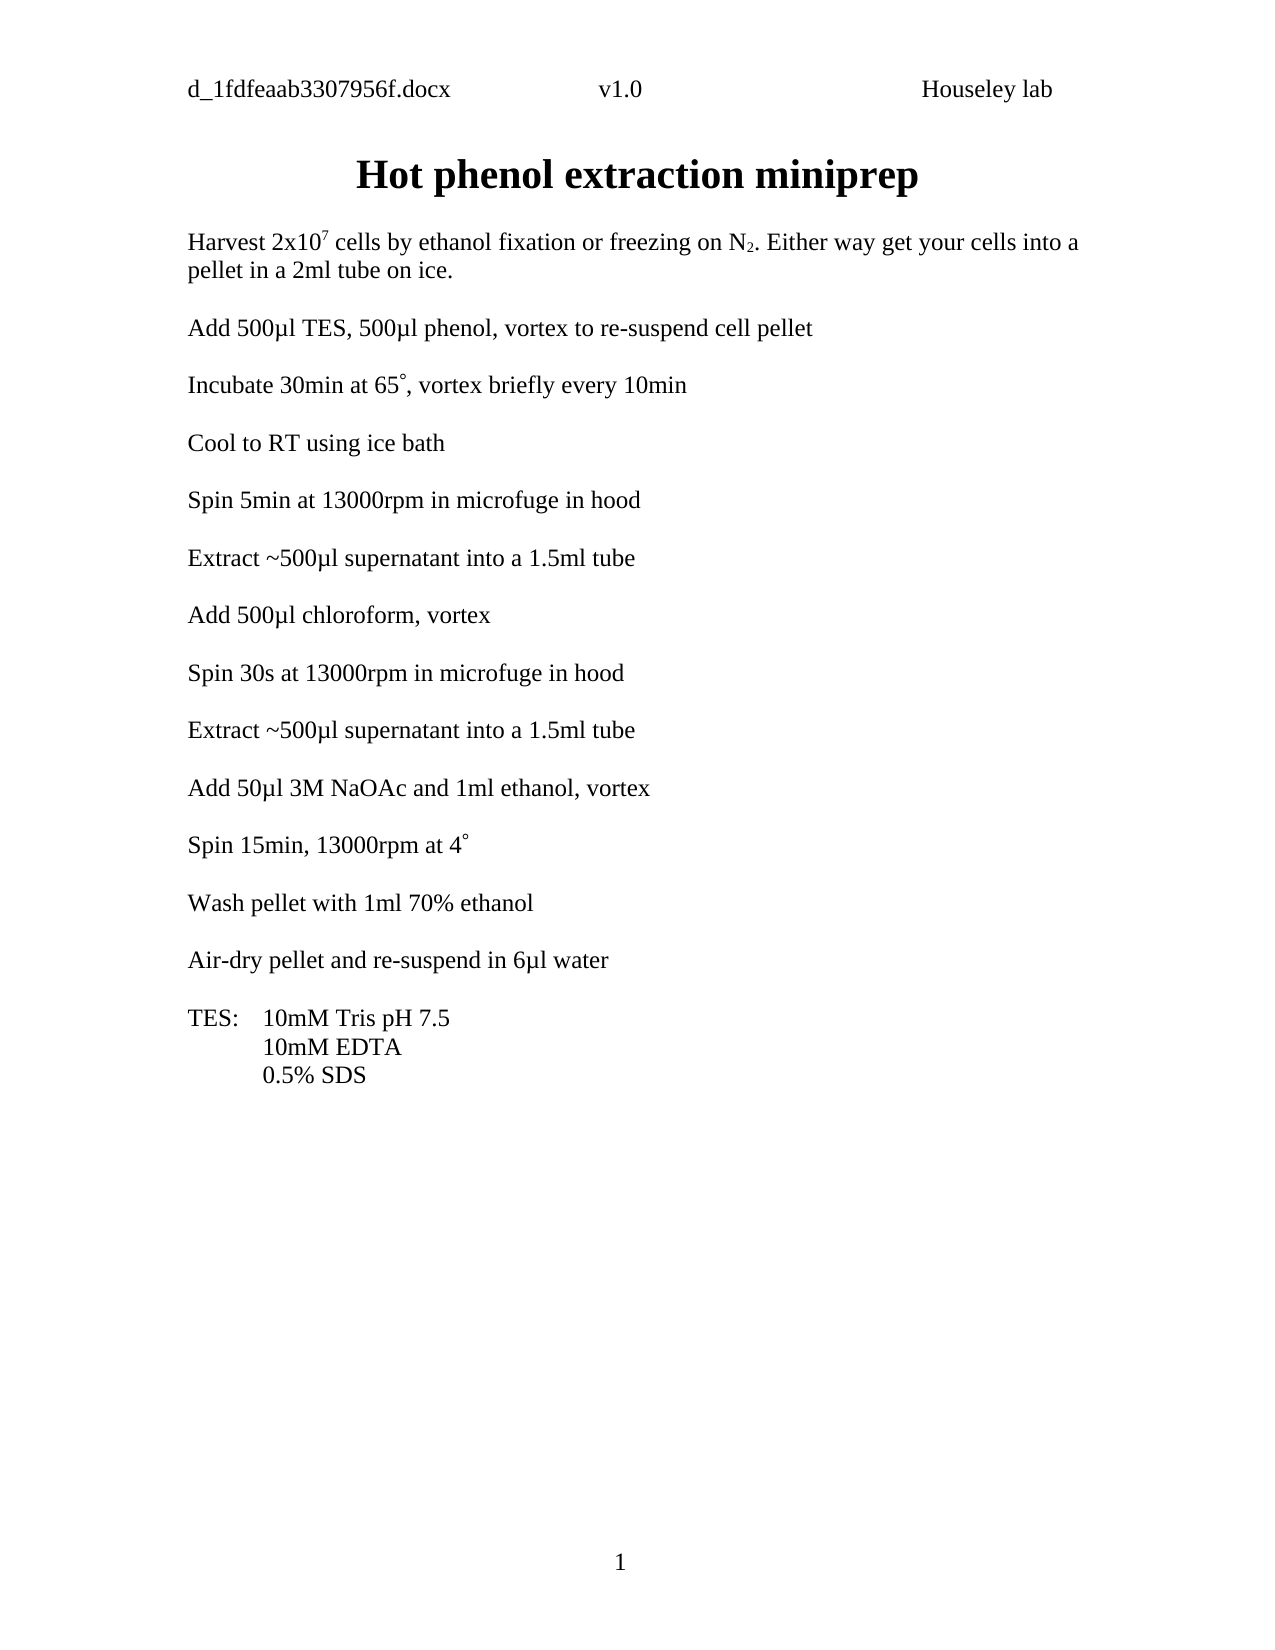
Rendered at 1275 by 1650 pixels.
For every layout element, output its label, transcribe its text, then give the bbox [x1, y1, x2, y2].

text Spin 5min at 13000rpm in microfuge in hood [187, 485, 1087, 514]
text Add 50µl 3M NaOAc and 1ml ethanol, vortex [187, 773, 1087, 802]
text TES: 10mM Tris pH 7.5 [187, 1003, 1087, 1032]
text Add 500µl TES, 500µl phenol, vortex to re-suspend cell pellet [187, 313, 1087, 342]
text 0.5% SDS [187, 1060, 1087, 1089]
text Add 500µl chloroform, vortex [187, 600, 1087, 629]
text 10mM EDTA [187, 1032, 1087, 1060]
text Spin 15min, 13000rpm at 4 [187, 830, 1087, 859]
text Air-dry pellet and re-suspend in 6µl water [187, 945, 1087, 974]
text Wash pellet with 1ml 70% ethanol [187, 888, 1087, 917]
text Extract ~500µl supernatant into a 1.5ml tube [187, 715, 1087, 744]
text Hot phenol extraction miniprep [187, 150, 1087, 198]
text Spin 30s at 13000rpm in microfuge in hood [187, 658, 1087, 687]
text Harvest 2x107 cells by ethanol fixation or freezing on N2. Either way get your cells into a pellet in a 2ml tube on ice. [187, 227, 1087, 284]
text Incubate 30min at 65, vortex briefly every 10min [187, 370, 1087, 399]
text Extract ~500µl supernatant into a 1.5ml tube [187, 543, 1087, 572]
text Cool to RT using ice bath [187, 428, 1087, 457]
